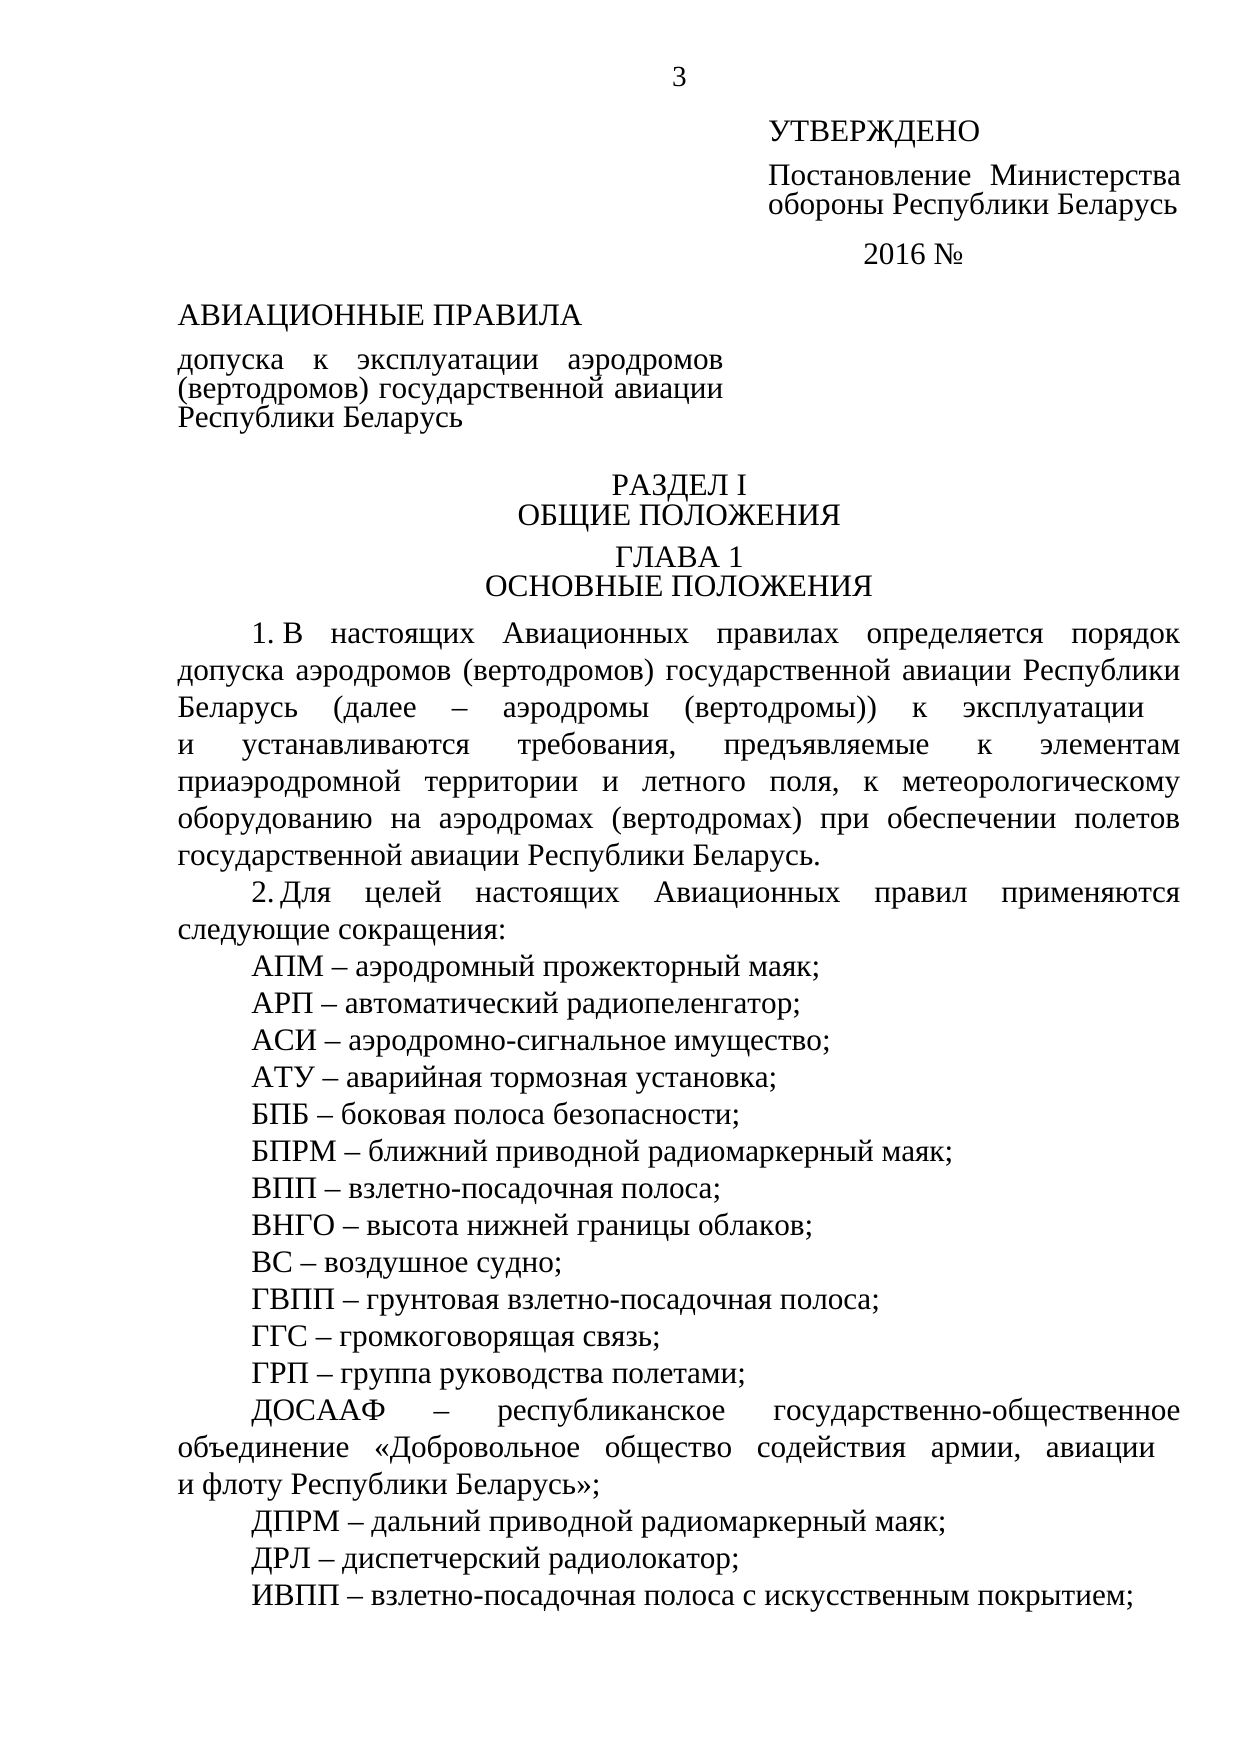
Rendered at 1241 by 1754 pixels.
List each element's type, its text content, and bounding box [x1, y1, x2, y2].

text 2016 № [847, 241, 1181, 270]
text ДРЛ – диспетчерский радиолокатор; [177, 1539, 1181, 1575]
text ВС – воздушное судно; [177, 1243, 1181, 1279]
text ГГС – громкоговорящая связь; [177, 1317, 1181, 1353]
text АПМ – аэродромный прожекторный маяк; [177, 947, 1181, 983]
text АТУ – аварийная тормозная установка; [177, 1058, 1181, 1094]
text БПБ – боковая полоса безопасности; [177, 1095, 1181, 1131]
text АВИАЦИОННЫЕ ПРАВИЛА [177, 302, 634, 332]
text ИВПП – взлетно-посадочная полоса с искусственным покрытием; [177, 1576, 1181, 1612]
text ГРП – группа руководства полетами; [177, 1354, 1181, 1390]
text ВНГО – высота нижней границы облаков; [177, 1206, 1181, 1242]
text ГВПП – грунтовая взлетно-посадочная полоса; [177, 1280, 1181, 1316]
text 2. Для целей настоящих Авиационных правил применяются следующие сокращения: [177, 873, 1181, 946]
text БПРМ – ближний приводной радиомаркерный маяк; [177, 1132, 1181, 1168]
text ГЛАВА 1 [177, 544, 1181, 573]
text ОБЩИЕ ПОЛОЖЕНИЯ [177, 502, 1181, 531]
text УТВЕРЖДЕНО [768, 118, 1181, 147]
text 1. В настоящих Авиационных правилах определяется порядок допуска аэродромов (вертодромов) государственной авиации Республики Беларусь (далее – аэродромы (вертодромы)) к эксплуатации и устанавливаются требования, предъявляемые к элементам приаэродромной территории и летного поля, к метеорологическому оборудованию на аэродромах (вертодромах) при обеспечении полетов государственной авиации Республики Беларусь. [177, 614, 1181, 872]
text ДОСААФ – республиканское государственно-общественное объединение «Добровольное общество содействия армии, авиации и флоту Республики Беларусь»; [177, 1391, 1181, 1501]
text Постановление Министерства обороны Республики Беларусь [768, 162, 1181, 220]
text РАЗДЕЛ I [177, 466, 1181, 502]
text ВПП – взлетно-посадочная полоса; [177, 1169, 1181, 1205]
text допуска к эксплуатации аэродромов (вертодромов) государственной авиации Республики Беларусь [177, 346, 723, 434]
text АРП – автоматический радиопеленгатор; [177, 984, 1181, 1020]
text ОСНОВНЫЕ ПОЛОЖЕНИЯ [177, 573, 1181, 602]
text АСИ – аэродромно-сигнальное имущество; [177, 1021, 1181, 1057]
text ДПРМ – дальний приводной радиомаркерный маяк; [177, 1502, 1181, 1538]
